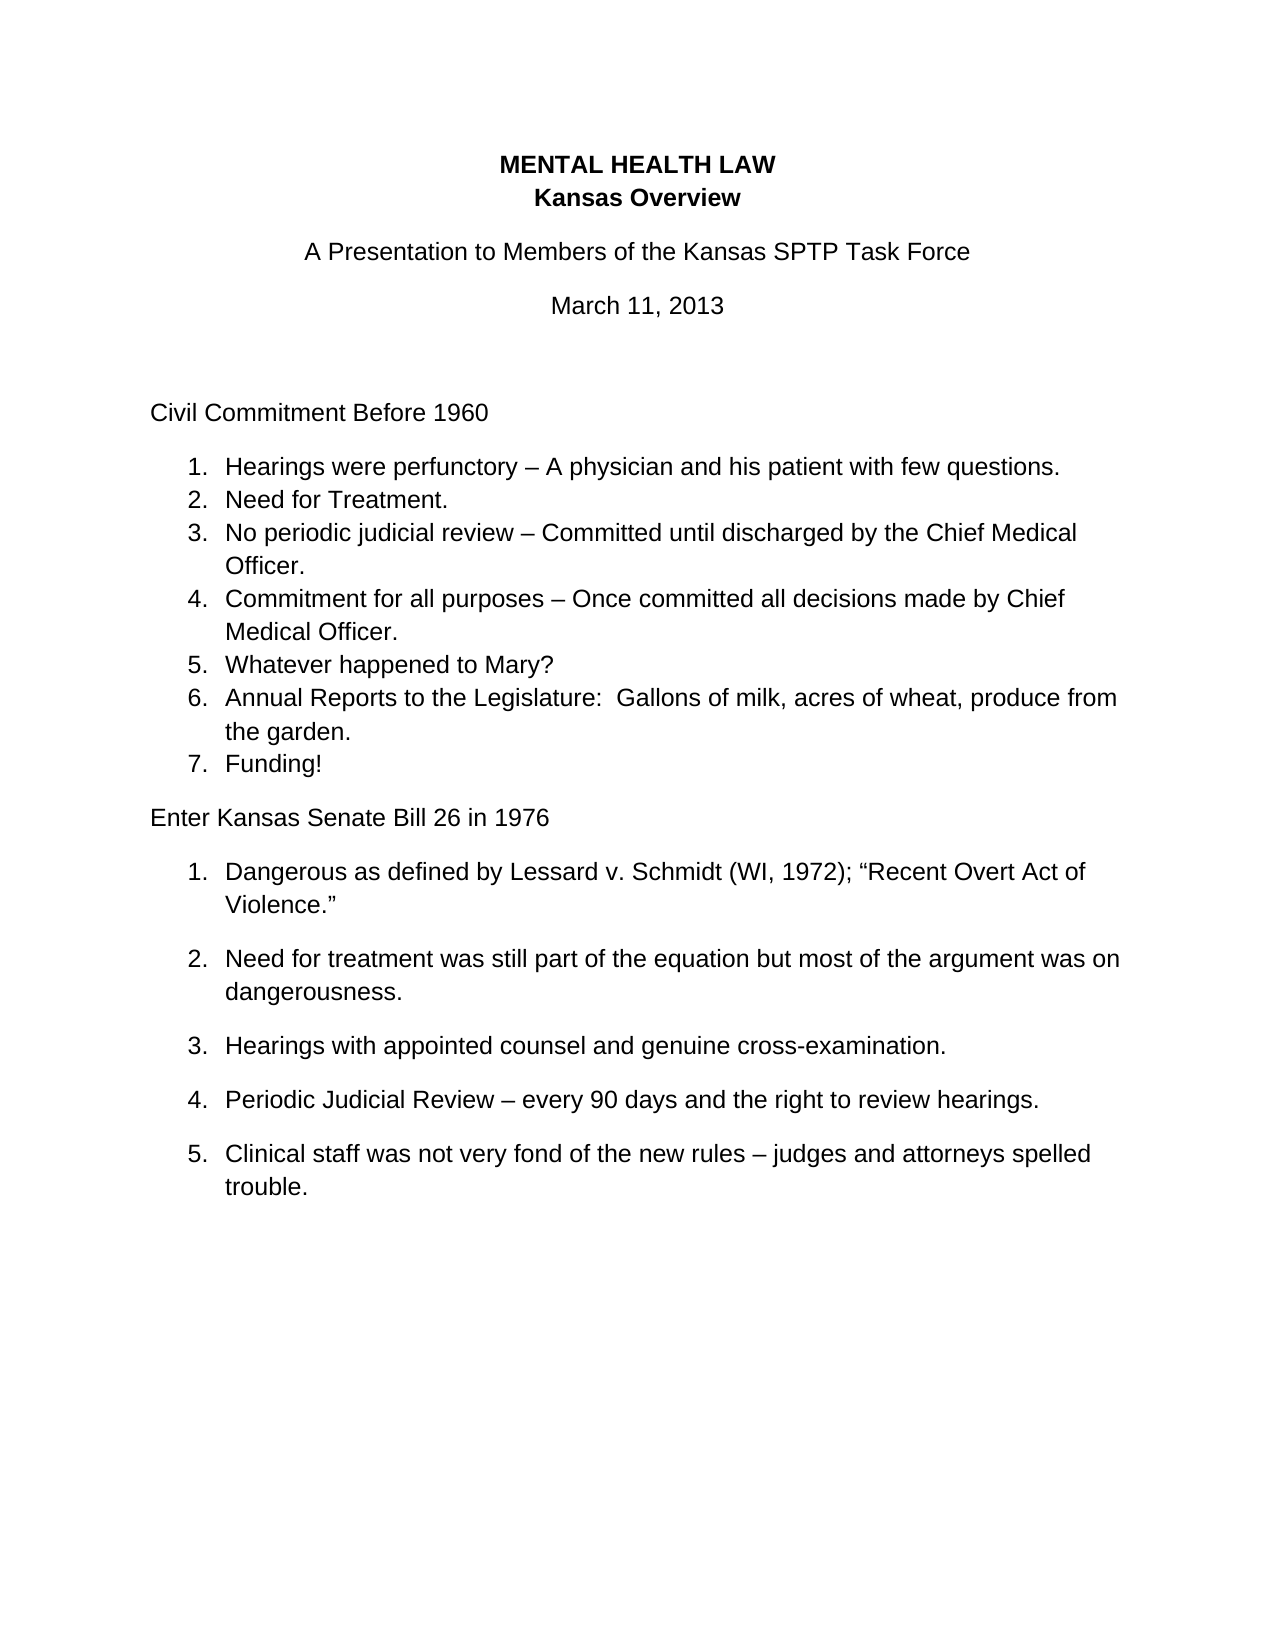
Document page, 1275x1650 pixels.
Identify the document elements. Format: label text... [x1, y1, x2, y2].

list Funding! [187, 749, 1125, 778]
list Clinical staff was not very fond of the new rules – judges and attorneys spelled trouble. [187, 1139, 1125, 1200]
list Need for treatment was still part of the equation but most of the argument was on dangerousness. [187, 944, 1125, 1006]
text Civil Commitment Before 1960 [150, 398, 1125, 427]
list Periodic Judicial Review – every 90 days and the right to review hearings. [187, 1085, 1125, 1113]
list No periodic judicial review – Committed until discharged by the Chief Medical Officer. [187, 518, 1125, 580]
list Annual Reports to the Legislature: Gallons of milk, acres of wheat, produce from the garden. [187, 683, 1125, 745]
list Whatever happened to Mary? [187, 650, 1125, 679]
text March 11, 2013 [150, 291, 1125, 319]
list Dangerous as defined by Lessard v. Schmidt (WI, 1972); “Recent Overt Act of Violence.” [187, 857, 1125, 919]
text Enter Kansas Senate Bill 26 in 1976 [150, 803, 1125, 832]
list Hearings with appointed counsel and genuine cross-examination. [187, 1031, 1125, 1060]
list Need for Treatment. [187, 485, 1125, 514]
text MENTAL HEALTH LAW Kansas Overview [150, 150, 1125, 212]
text A Presentation to Members of the Kansas SPTP Task Force [150, 237, 1125, 266]
list Hearings were perfunctory – A physician and his patient with few questions. [187, 452, 1125, 481]
list Commitment for all purposes – Once committed all decisions made by Chief Medical Officer. [187, 584, 1125, 646]
